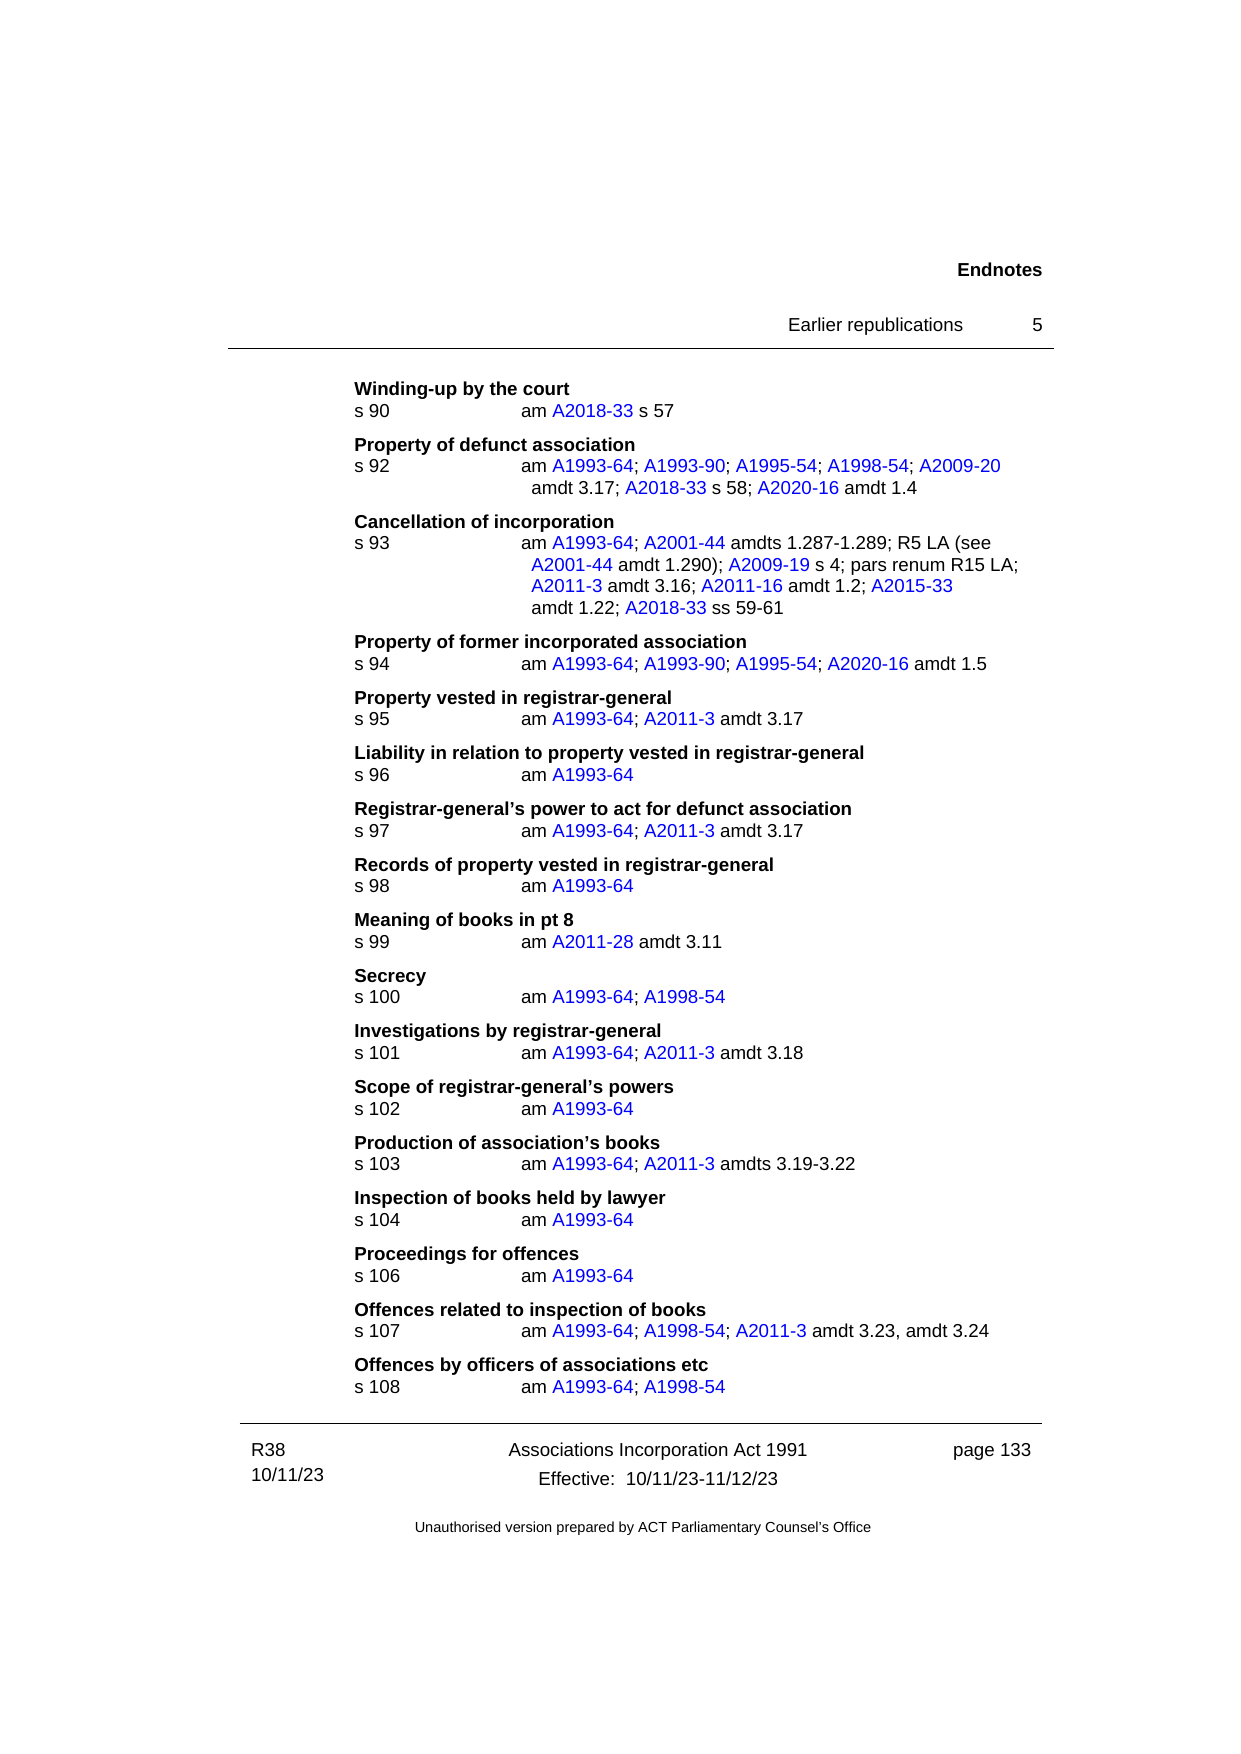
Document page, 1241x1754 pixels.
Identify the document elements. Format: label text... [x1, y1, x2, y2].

text Offences related to inspection of books [354, 1298, 1042, 1320]
text s 98 am A1993-64 [354, 875, 1042, 897]
text s 96 am A1993-64 [354, 764, 1042, 785]
text s 90 am A2018-33 s 57 [354, 399, 1042, 421]
text s 102 am A1993-64 [354, 1097, 1042, 1119]
text s 93 am A1993-64; A2001-44 amdts 1.287-1.289; R5 LA (see A2001-44 amdt 1.290); A2009-19 s 4; pars renum R15 LA; A2011-3 amdt 3.16; A2011-16 amdt 1.2; A2015-33 amdt 1.22; A2018-33 ss 59-61 [354, 532, 1042, 618]
text s 103 am A1993-64; A2011-3 amdts 3.19-3.22 [354, 1153, 1042, 1175]
text Property of former incorporated association [354, 631, 1042, 652]
text s 97 am A1993-64; A2011-3 amdt 3.17 [354, 819, 1042, 841]
text Offences by officers of associations etc [354, 1354, 1042, 1376]
text s 94 am A1993-64; A1993-90; A1995-54; A2020-16 amdt 1.5 [354, 652, 1042, 674]
text s 107 am A1993-64; A1998-54; A2011-3 amdt 3.23, amdt 3.24 [354, 1320, 1042, 1342]
text Cancellation of incorporation [354, 511, 1042, 532]
text Records of property vested in registrar-general [354, 853, 1042, 875]
text s 101 am A1993-64; A2011-3 amdt 3.18 [354, 1042, 1042, 1063]
text s 99 am A2011-28 amdt 3.11 [354, 931, 1042, 952]
text Scope of registrar-general’s powers [354, 1076, 1042, 1097]
text s 106 am A1993-64 [354, 1264, 1042, 1286]
text s 100 am A1993-64; A1998-54 [354, 986, 1042, 1008]
text s 104 am A1993-64 [354, 1209, 1042, 1230]
text Meaning of books in pt 8 [354, 909, 1042, 931]
text Production of association’s books [354, 1132, 1042, 1153]
text Investigations by registrar-general [354, 1020, 1042, 1042]
text s 108 am A1993-64; A1998-54 [354, 1376, 1042, 1397]
text Proceedings for offences [354, 1243, 1042, 1264]
text Secrecy [354, 965, 1042, 986]
text Liability in relation to property vested in registrar-general [354, 742, 1042, 764]
text Registrar-general’s power to act for defunct association [354, 798, 1042, 819]
text Inspection of books held by lawyer [354, 1187, 1042, 1209]
text Property vested in registrar-general [354, 687, 1042, 708]
text Winding-up by the court [354, 378, 1042, 399]
text s 92 am A1993-64; A1993-90; A1995-54; A1998-54; A2009-20 amdt 3.17; A2018-33 s 58; A2020-16 amdt 1.4 [354, 455, 1042, 498]
text s 95 am A1993-64; A2011-3 amdt 3.17 [354, 708, 1042, 730]
text Property of defunct association [354, 433, 1042, 455]
